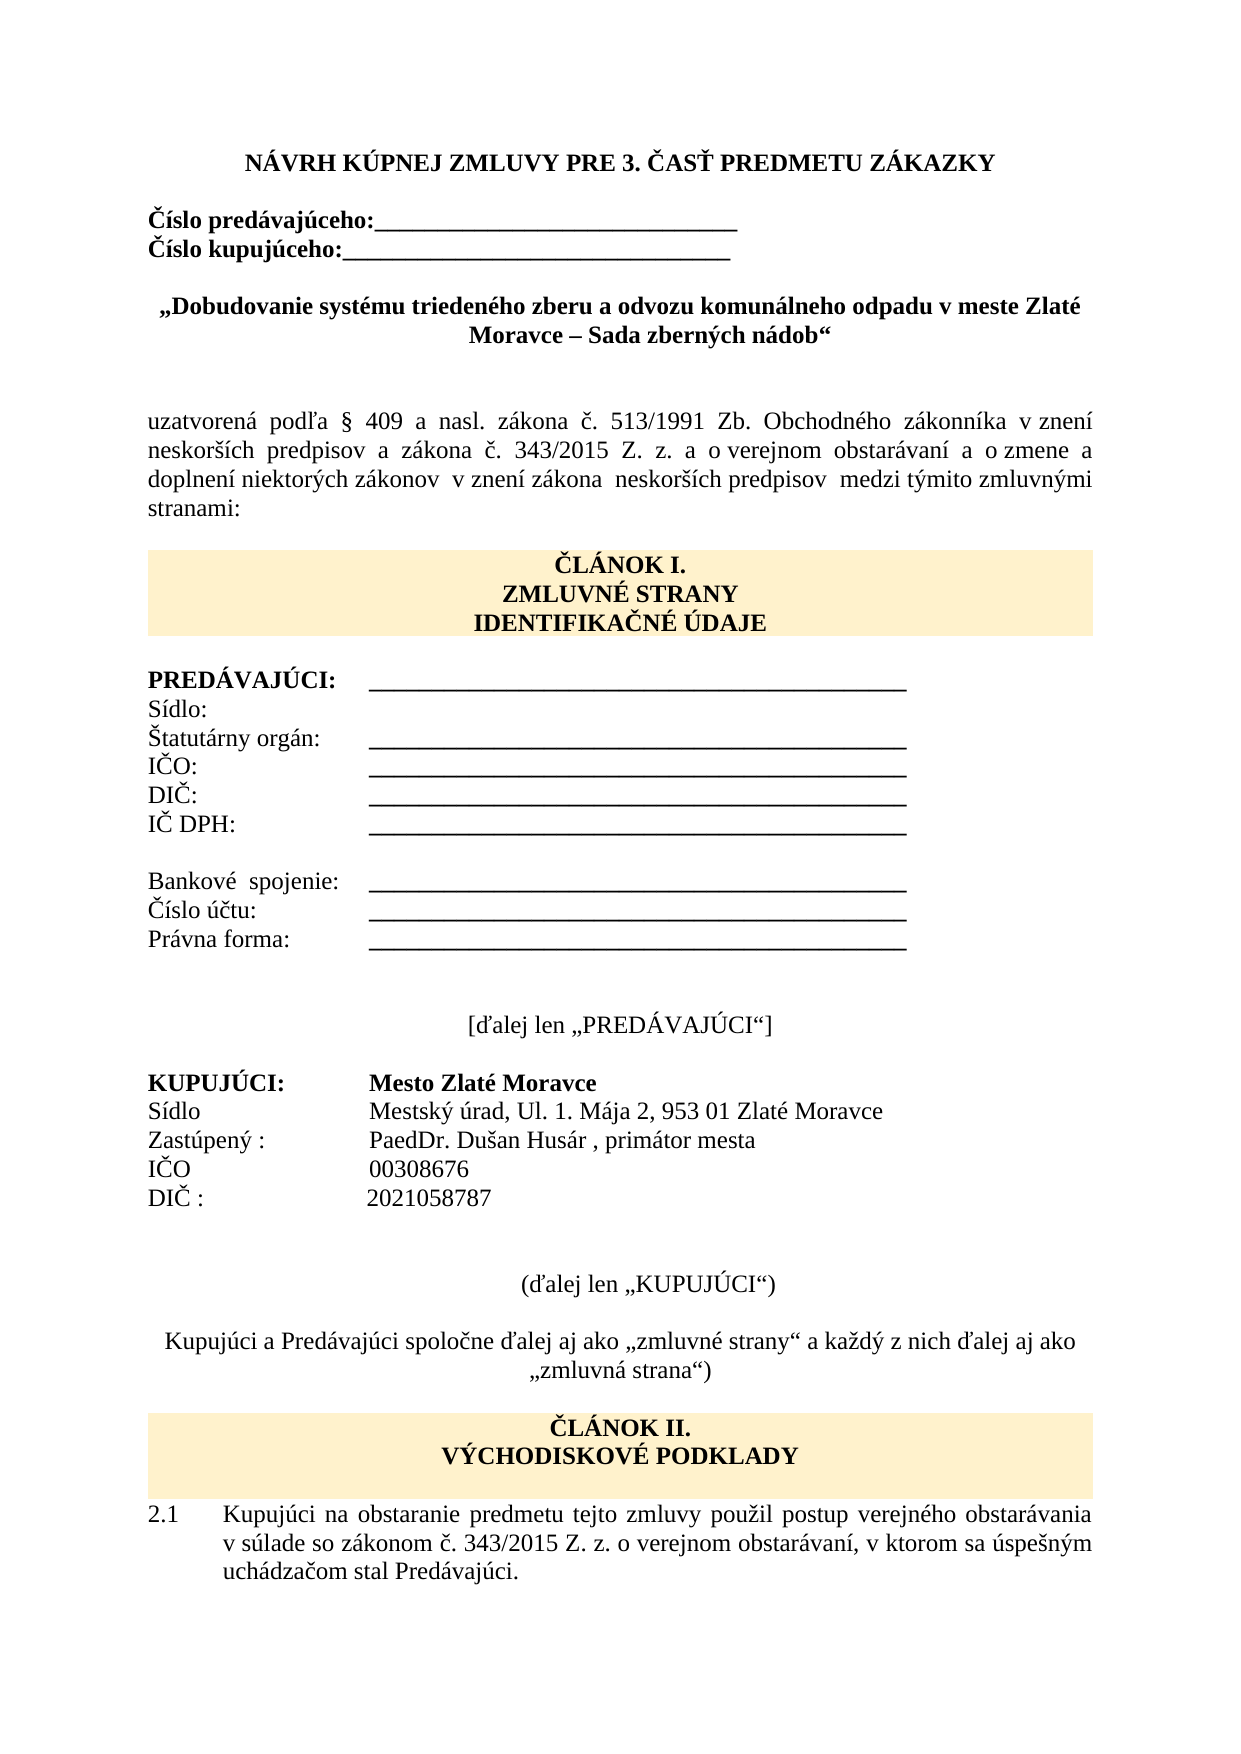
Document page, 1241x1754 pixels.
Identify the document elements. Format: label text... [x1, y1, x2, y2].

list VÝCHODISKOVÉ PODKLADY [148, 1441, 1093, 1470]
text IČO 00308676 [148, 1154, 1126, 1183]
text Bankové spojenie: ___________________________________________ [148, 866, 1093, 895]
text NÁVRH KÚPNEJ ZMLUVY pre 3. časť predmetu zákazky [148, 148, 1093, 176]
text IČ DPH: ___________________________________________ [148, 809, 1093, 838]
text „Dobudovanie systému triedeného zberu a odvozu komunálneho odpadu v meste Zlaté Moravce – Sada zberných nádob“ [148, 291, 1093, 349]
text Číslo predávajúceho:_____________________________ [148, 205, 1093, 234]
text ZMLUVNÉ STRANY [148, 579, 1093, 608]
text Sídlo Mestský úrad, Ul. 1. Mája 2, 953 01 Zlaté Moravce [148, 1096, 1093, 1125]
text (ďalej len „KUPUJÚCI“) [148, 1269, 1093, 1298]
text DIČ : 2021058787 [148, 1183, 1126, 1211]
text KUPUJÚCI: Mesto Zlaté Moravce [148, 1068, 908, 1096]
text DIČ: ___________________________________________ [148, 780, 1093, 809]
text Štatutárny orgán: ___________________________________________ [148, 723, 1093, 751]
text IDENTIFIKAČNÉ ÚDAJE [148, 608, 1093, 636]
text Číslo účtu: ___________________________________________ [148, 895, 1093, 924]
text [ďalej len „PREDÁVAJÚCI“] [148, 1010, 1093, 1039]
text IČO: ___________________________________________ [148, 751, 1093, 780]
text Číslo kupujúceho:_______________________________ [148, 234, 1093, 263]
text Kupujúci a Predávajúci spoločne ďalej aj ako „zmluvné strany“ a každý z nich ďalej aj ako „zmluvná strana“) [148, 1326, 1093, 1384]
text Zastúpený : PaedDr. Dušan Husár , primátor mesta [148, 1125, 1093, 1154]
list Kupujúci na obstaranie predmetu tejto zmluvy použil postup verejného obstarávania v súlade so zákonom č. 343/2015 Z. z. o verejnom obstarávaní, v ktorom sa úspešným uchádzačom stal Predávajúci. [148, 1499, 1093, 1585]
text Právna forma: ___________________________________________ [148, 924, 1093, 953]
text ČLÁNOK I. [148, 550, 1093, 579]
text uzatvorená podľa § 409 a nasl. zákona č. 513/1991 Zb. Obchodného zákonníka v znení neskorších predpisov a zákona č. 343/2015 Z. z. a o verejnom obstarávaní a o zmene a doplnení niektorých zákonov v znení zákona neskorších predpisov medzi týmito zmluvnými stranami: [147, 406, 1093, 521]
text PREDÁVAJÚCI: ___________________________________________ [148, 665, 1093, 694]
text ČLÁNOK II. [148, 1413, 1093, 1441]
text Sídlo: [148, 694, 1093, 723]
